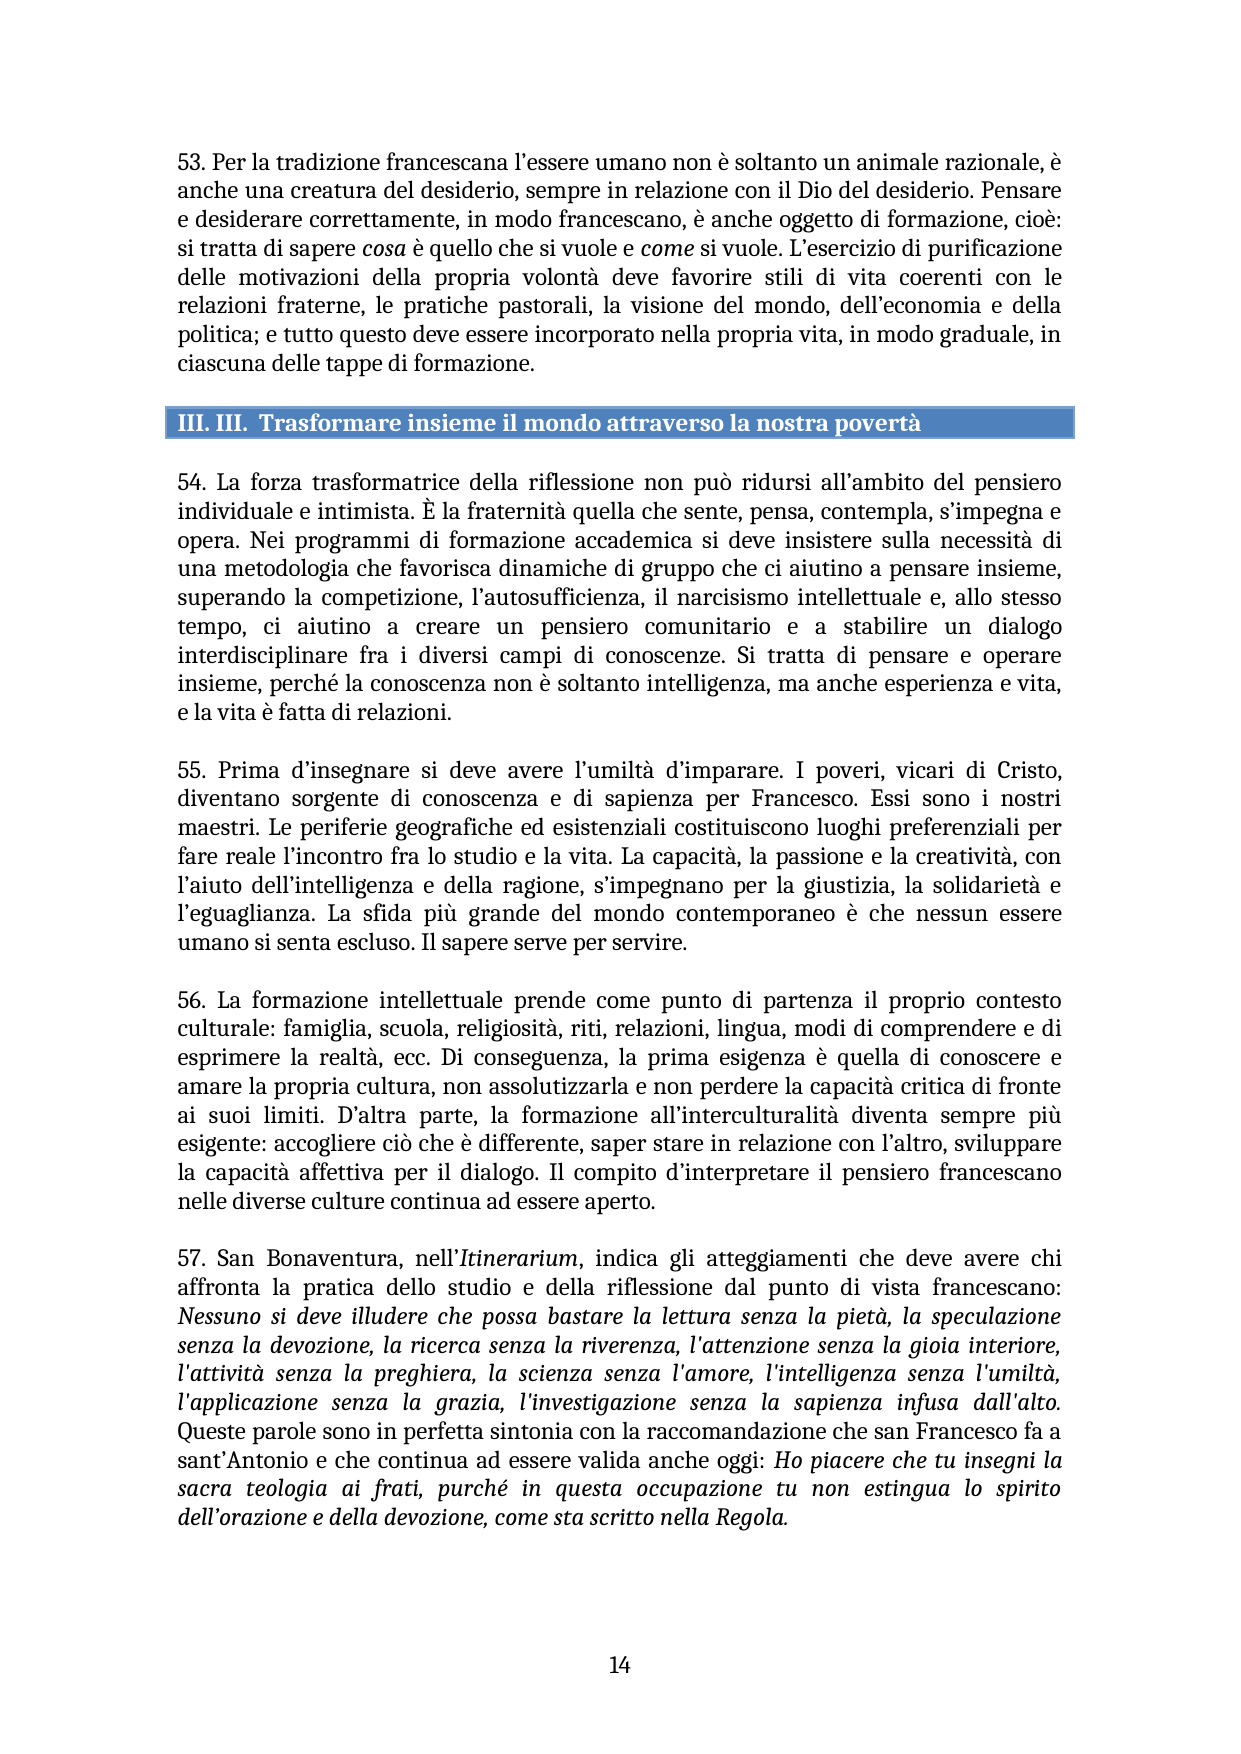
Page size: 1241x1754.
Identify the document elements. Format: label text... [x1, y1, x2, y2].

text 53. Per la tradizione francescana l’essere umano non è soltanto un animale razionale, è anche una creatura del desiderio, sempre in relazione con il Dio del desiderio. Pensare e desiderare correttamente, in modo francescano, è anche oggetto di formazione, cioè: si tratta di sapere cosa è quello che si vuole e come si vuole. L’esercizio di purificazione delle motivazioni della propria volontà deve favorire stili di vita coerenti con le relazioni fraterne, le pratiche pastorali, la visione del mondo, dell’economia e della politica; e tutto questo deve essere incorporato nella propria vita, in modo graduale, in ciascuna delle tappe di formazione. [177, 148, 1063, 378]
text 55. Prima d’insegnare si deve avere l’umiltà d’imparare. I poveri, vicari di Cristo, diventano sorgente di conoscenza e di sapienza per Francesco. Essi sono i nostri maestri. Le periferie geografiche ed esistenziali costituiscono luoghi preferenziali per fare reale l’incontro fra lo studio e la vita. La capacità, la passione e la creatività, con l’aiuto dell’intelligenza e della ragione, s’impegnano per la giustizia, la solidarietà e l’eguaglianza. La sfida più grande del mondo contemporaneo è che nessun essere umano si senta escluso. Il sapere serve per servire. [177, 756, 1063, 957]
text 57. San Bonaventura, nell’Itinerarium, indica gli atteggiamenti che deve avere chi affronta la pratica dello studio e della riflessione dal punto di vista francescano: Nessuno si deve illudere che possa bastare la lettura senza la pietà, la speculazione senza la devozione, la ricerca senza la riverenza, l'attenzione senza la gioia interiore, l'attività senza la preghiera, la scienza senza l'amore, l'intelligenza senza l'umiltà, l'applicazione senza la grazia, l'investigazione senza la sapienza infusa dall'alto. Queste parole sono in perfetta sintonia con la raccomandazione che san Francesco fa a sant’Antonio e che continua ad essere valida anche oggi: Ho piacere che tu insegni la sacra teologia ai frati, purché in questa occupazione tu non estingua lo spirito dell’orazione e della devozione, come sta scritto nella Regola. [177, 1244, 1063, 1532]
text 56. La formazione intellettuale prende come punto di partenza il proprio contesto culturale: famiglia, scuola, religiosità, riti, relazioni, lingua, modi di comprendere e di esprimere la realtà, ecc. Di conseguenza, la prima esigenza è quella di conoscere e amare la propria cultura, non assolutizzarla e non perdere la capacità critica di fronte ai suoi limiti. D’altra parte, la formazione all’interculturalità diventa sempre più esigente: accogliere ciò che è differente, saper stare in relazione con l’altro, sviluppare la capacità affettiva per il dialogo. Il compito d’interpretare il pensiero francescano nelle diverse culture continua ad essere aperto. [177, 986, 1063, 1216]
table_header III. III. Trasformare insieme il mondo attraverso la nostra povertà [167, 409, 1073, 437]
text 54. La forza trasformatrice della riflessione non può ridursi all’ambito del pensiero individuale e intimista. È la fraternità quella che sente, pensa, contempla, s’impegna e opera. Nei programmi di formazione accademica si deve insistere sulla necessità di una metodologia che favorisca dinamiche di gruppo che ci aiutino a pensare insieme, superando la competizione, l’autosufficienza, il narcisismo intellettuale e, allo stesso tempo, ci aiutino a creare un pensiero comunitario e a stabilire un dialogo interdisciplinare fra i diversi campi di conoscenze. Si tratta di pensare e operare insieme, perché la conoscenza non è soltanto intelligenza, ma anche esperienza e vita, e la vita è fatta di relazioni. [177, 468, 1063, 727]
